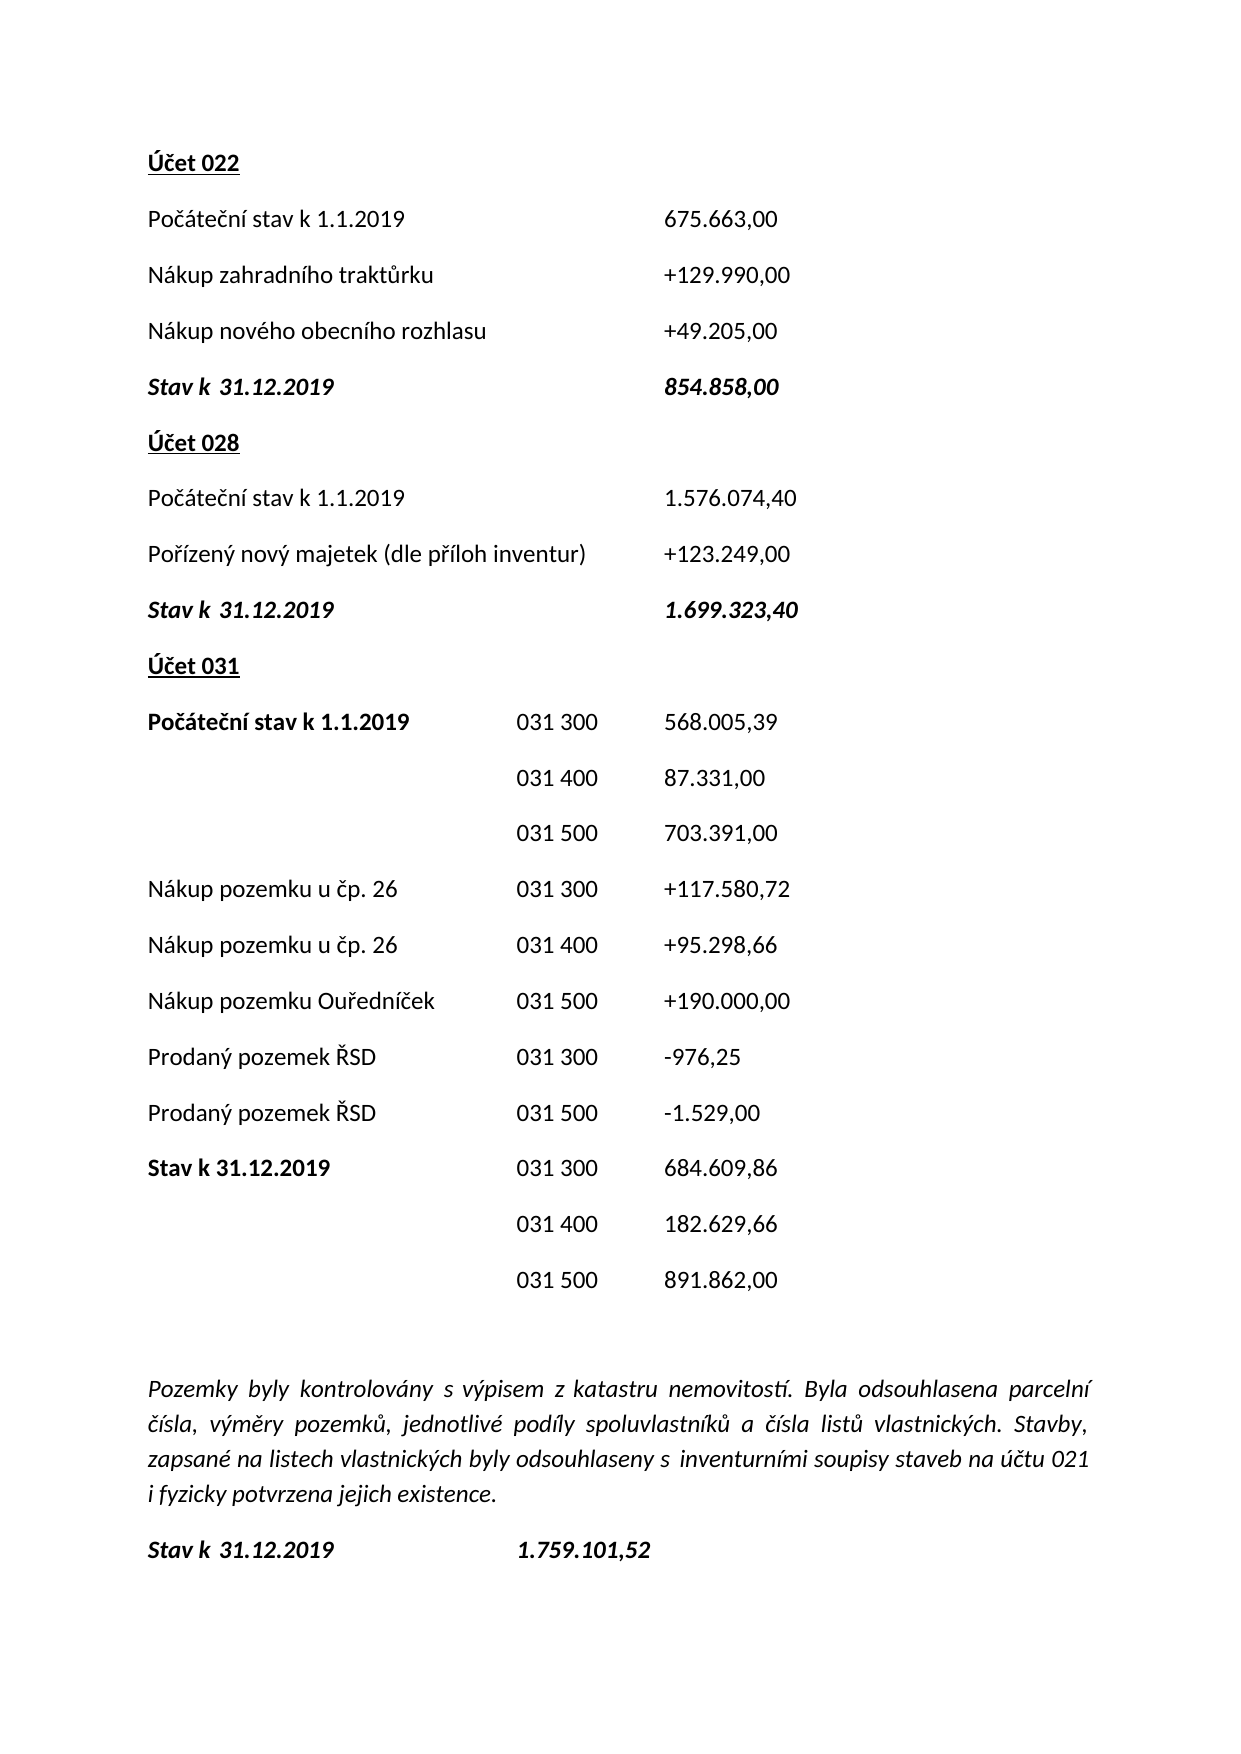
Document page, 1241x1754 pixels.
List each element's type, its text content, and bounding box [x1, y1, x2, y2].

text Nákup nového obecního rozhlasu +49.205,00 [148, 315, 1093, 346]
text Stav k 31.12.2019 1.699.323,40 [148, 594, 1093, 625]
text Stav k 31.12.2019 1.759.101,52 [148, 1534, 1093, 1565]
text Prodaný pozemek ŘSD 031 300 -976,25 [148, 1041, 1093, 1071]
text Stav k 31.12.2019 031 300 684.609,86 [148, 1153, 1093, 1183]
text Účet 022 [148, 148, 1093, 178]
text 031 500 703.391,00 [148, 818, 1093, 848]
text Nákup pozemku Ouředníček 031 500 +190.000,00 [148, 985, 1093, 1016]
text Účet 031 [148, 650, 1093, 681]
text Počáteční stav k 1.1.2019 1.576.074,40 [148, 483, 1093, 513]
text Účet 028 [148, 427, 1093, 457]
text Pozemky byly kontrolovány s výpisem z katastru nemovitostí. Byla odsouhlasena parcelní čísla, výměry pozemků, jednotlivé podíly spoluvlastníků a čísla listů vlastnických. Stavby, zapsané na listech vlastnických byly odsouhlaseny s inventurními soupisy staveb na účtu 021 i fyzicky potvrzena jejich existence. [148, 1373, 1093, 1509]
text Počáteční stav k 1.1.2019 031 300 568.005,39 [148, 706, 1093, 736]
text Stav k 31.12.2019 854.858,00 [148, 371, 1093, 401]
text Nákup zahradního traktůrku +129.990,00 [148, 259, 1093, 290]
text Prodaný pozemek ŘSD 031 500 -1.529,00 [148, 1097, 1093, 1127]
text Nákup pozemku u čp. 26 031 300 +117.580,72 [148, 873, 1093, 904]
text 031 500 891.862,00 [148, 1264, 1093, 1295]
text 031 400 87.331,00 [148, 762, 1093, 792]
text Pořízený nový majetek (dle příloh inventur) +123.249,00 [148, 538, 1093, 569]
text Nákup pozemku u čp. 26 031 400 +95.298,66 [148, 929, 1093, 960]
text 031 400 182.629,66 [148, 1208, 1093, 1239]
text Počáteční stav k 1.1.2019 675.663,00 [148, 203, 1093, 234]
